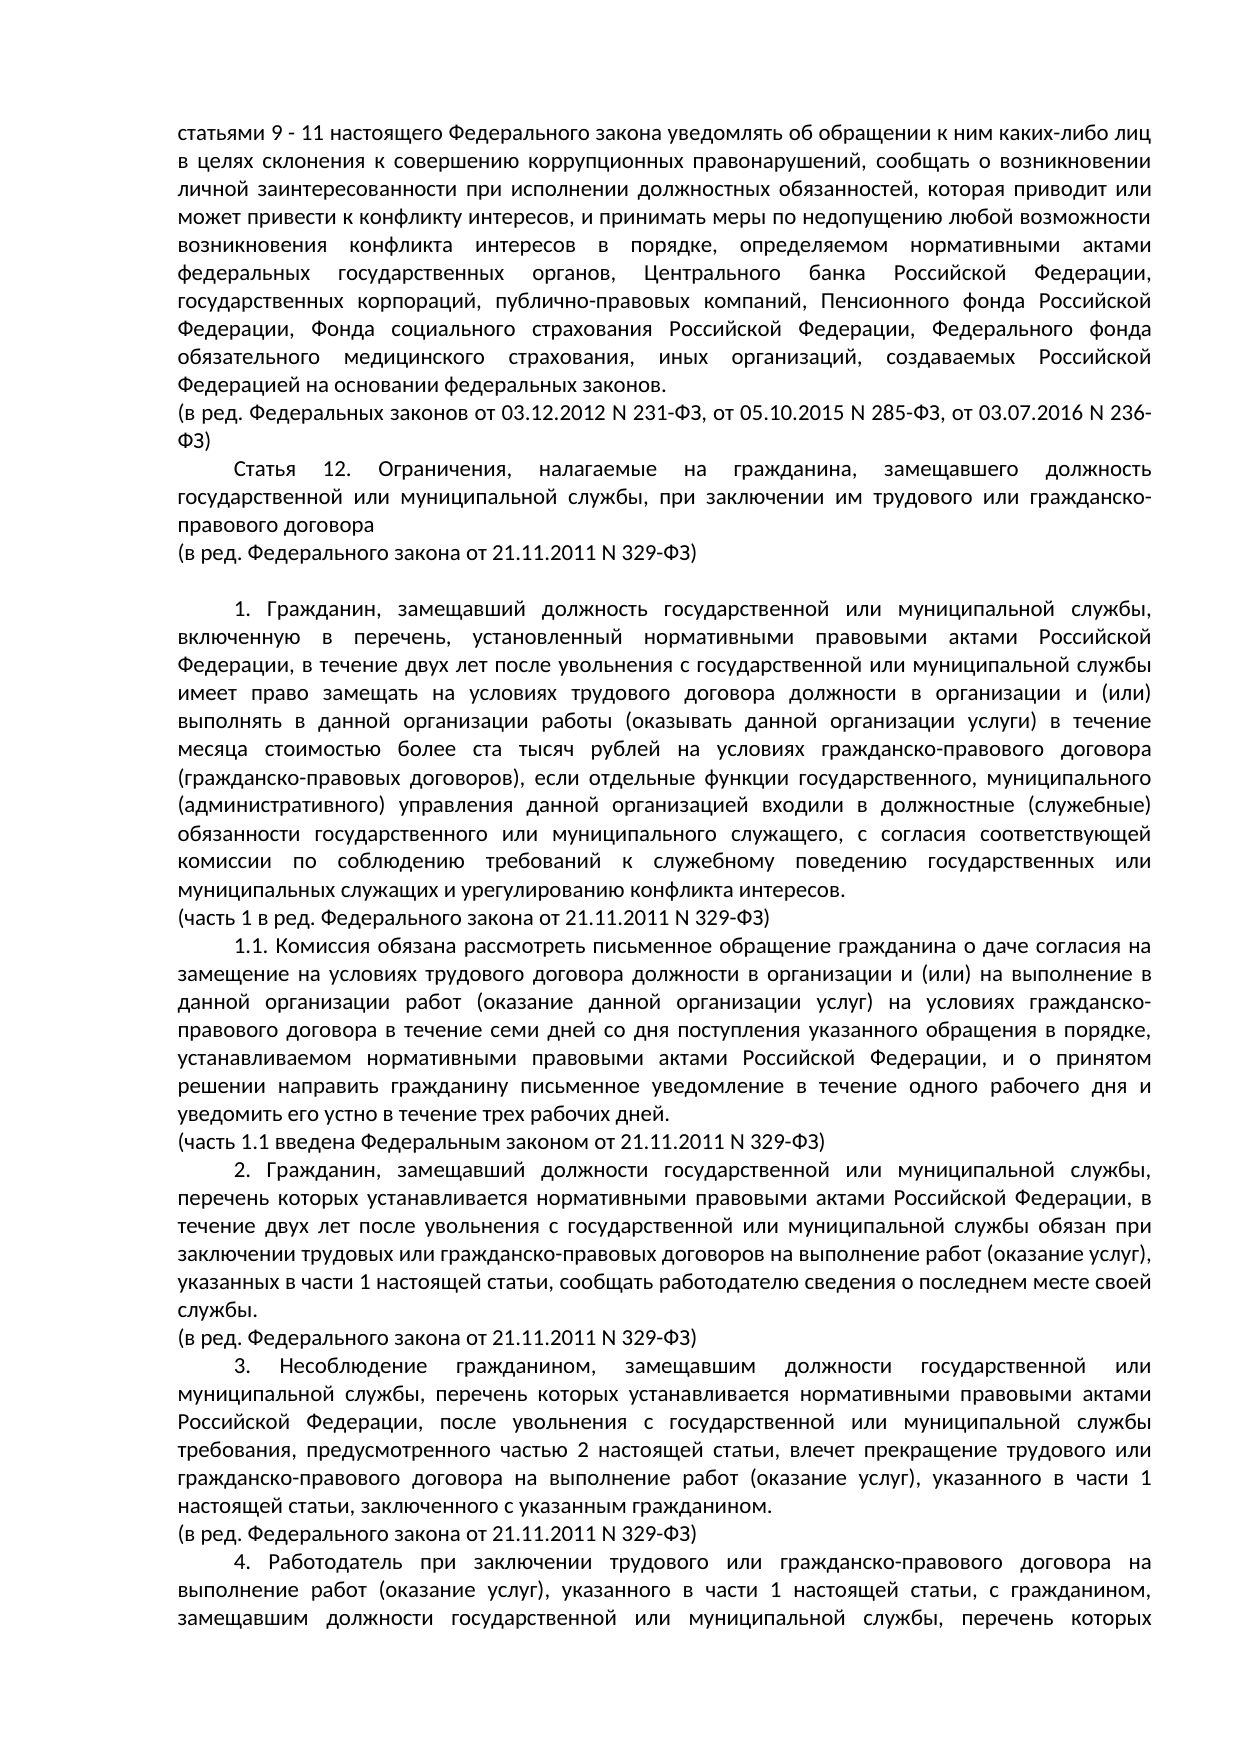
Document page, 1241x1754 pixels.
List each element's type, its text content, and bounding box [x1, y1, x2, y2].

text (часть 1.1 введена Федеральным законом от 21.11.2011 N 329-ФЗ) [177, 1127, 1152, 1155]
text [177, 1547, 1152, 1631]
text (в ред. Федерального закона от 21.11.2011 N 329-ФЗ) [177, 1519, 1152, 1547]
text 1. Гражданин, замещавший должность государственной или муниципальной службы, включенную в перечень, установленный нормативными правовыми актами Российской Федерации, в течение двух лет после увольнения с государственной или муниципальной службы имеет право замещать на условиях трудового договора должности в организации и (или) выполнять в данной организации работы (оказывать данной организации услуги) в течение месяца стоимостью более ста тысяч рублей на условиях гражданско-правового договора (гражданско-правовых договоров), если отдельные функции государственного, муниципального (административного) управления данной организацией входили в должностные (служебные) обязанности государственного или муниципального служащего, с согласия соответствующей комиссии по соблюдению требований к служебному поведению государственных или муниципальных служащих и урегулированию конфликта интересов. [177, 594, 1152, 903]
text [177, 118, 1152, 398]
text (часть 1 в ред. Федерального закона от 21.11.2011 N 329-ФЗ) [177, 903, 1152, 931]
text 3. Несоблюдение гражданином, замещавшим должности государственной или муниципальной службы, перечень которых устанавливается нормативными правовыми актами Российской Федерации, после увольнения с государственной или муниципальной службы требования, предусмотренного частью 2 настоящей статьи, влечет прекращение трудового или гражданско-правового договора на выполнение работ (оказание услуг), указанного в части 1 настоящей статьи, заключенного с указанным гражданином. [177, 1351, 1152, 1519]
text 1.1. Комиссия обязана рассмотреть письменное обращение гражданина о даче согласия на замещение на условиях трудового договора должности в организации и (или) на выполнение в данной организации работ (оказание данной организации услуг) на условиях гражданско-правового договора в течение семи дней со дня поступления указанного обращения в порядке, устанавливаемом нормативными правовыми актами Российской Федерации, и о принятом решении направить гражданину письменное уведомление в течение одного рабочего дня и уведомить его устно в течение трех рабочих дней. [177, 931, 1152, 1127]
text 2. Гражданин, замещавший должности государственной или муниципальной службы, перечень которых устанавливается нормативными правовыми актами Российской Федерации, в течение двух лет после увольнения с государственной или муниципальной службы обязан при заключении трудовых или гражданско-правовых договоров на выполнение работ (оказание услуг), указанных в части 1 настоящей статьи, сообщать работодателю сведения о последнем месте своей службы. [177, 1155, 1152, 1323]
text Статья 12. Ограничения, налагаемые на гражданина, замещавшего должность государственной или муниципальной службы, при заключении им трудового или гражданско-правового договора [177, 454, 1152, 538]
text (в ред. Федерального закона от 21.11.2011 N 329-ФЗ) [177, 1323, 1152, 1351]
text (в ред. Федеральных законов от 03.12.2012 N 231-ФЗ, от 05.10.2015 N 285-ФЗ, от 03.07.2016 N 236-ФЗ) [177, 398, 1152, 454]
text (в ред. Федерального закона от 21.11.2011 N 329-ФЗ) [177, 538, 1152, 566]
